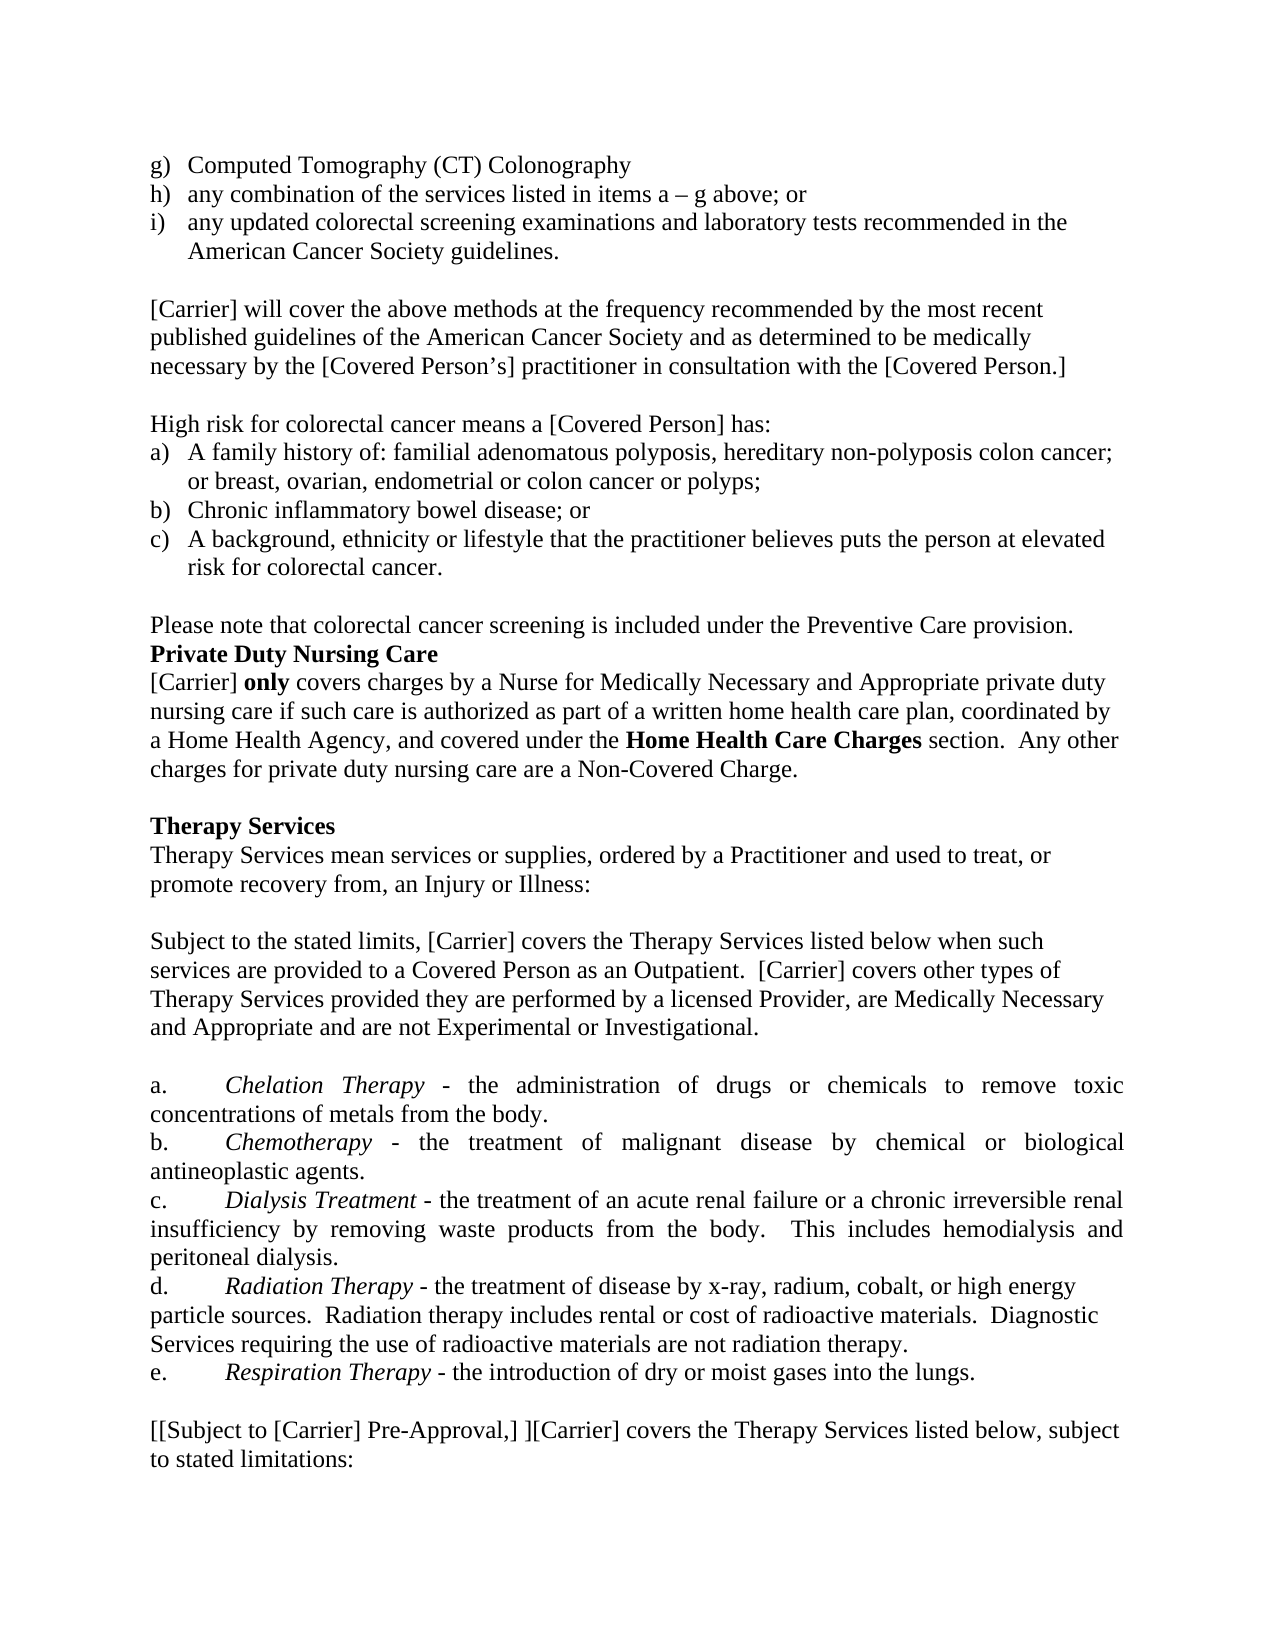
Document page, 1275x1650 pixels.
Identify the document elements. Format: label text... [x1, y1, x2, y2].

text High risk for colorectal cancer means a [Covered Person] has: [150, 409, 1125, 437]
text [[Subject to [Carrier] Pre-Approval,] ][Carrier] covers the Therapy Services listed below, subject to stated limitations: [150, 1415, 1125, 1472]
text Therapy Services mean services or supplies, ordered by a Practitioner and used to treat, or promote recovery from, an Injury or Illness: [150, 840, 1125, 897]
text b. Chemotherapy - the treatment of malignant disease by chemical or biological antineoplastic agents. [150, 1127, 1125, 1185]
list any combination of the services listed in items a – g above; or [150, 179, 1125, 207]
list Computed Tomography (CT) Colonography [150, 150, 1125, 179]
text e. Respiration Therapy - the introduction of dry or moist gases into the lungs. [150, 1357, 1125, 1386]
list Chronic inflammatory bowel disease; or [150, 495, 1125, 524]
text d. Radiation Therapy - the treatment of disease by x-ray, radium, cobalt, or high energy particle sources. Radiation therapy includes rental or cost of radioactive materials. Diagnostic Services requiring the use of radioactive materials are not radiation therapy. [150, 1271, 1125, 1357]
text [Carrier] only covers charges by a Nurse for Medically Necessary and Appropriate private duty nursing care if such care is authorized as part of a written home health care plan, coordinated by a Home Health Agency, and covered under the Home Health Care Charges section. Any other charges for private duty nursing care are a Non-Covered Charge. [150, 667, 1125, 782]
list any updated colorectal screening examinations and laboratory tests recommended in the American Cancer Society guidelines. [150, 207, 1125, 265]
text Subject to the stated limits, [Carrier] covers the Therapy Services listed below when such services are provided to a Covered Person as an Outpatient. [Carrier] covers other types of Therapy Services provided they are performed by a licensed Provider, are Medically Necessary and Appropriate and are not Experimental or Investigational. [150, 926, 1125, 1041]
text c. Dialysis Treatment - the treatment of an acute renal failure or a chronic irreversible renal insufficiency by removing waste products from the body. This includes hemodialysis and peritoneal dialysis. [150, 1185, 1125, 1271]
text Private Duty Nursing Care [150, 639, 1125, 667]
text [Carrier] will cover the above methods at the frequency recommended by the most recent published guidelines of the American Cancer Society and as determined to be medically necessary by the [Covered Person’s] practitioner in consultation with the [Covered Person.] [150, 294, 1125, 380]
text a. Chelation Therapy - the administration of drugs or chemicals to remove toxic concentrations of metals from the body. [150, 1070, 1125, 1127]
list A family history of: familial adenomatous polyposis, hereditary non-polyposis colon cancer; or breast, ovarian, endometrial or colon cancer or polyps; [150, 437, 1125, 495]
text Therapy Services [150, 811, 1125, 840]
list A background, ethnicity or lifestyle that the practitioner believes puts the person at elevated risk for colorectal cancer. [150, 524, 1125, 581]
text Please note that colorectal cancer screening is included under the Preventive Care provision. [150, 610, 1125, 639]
